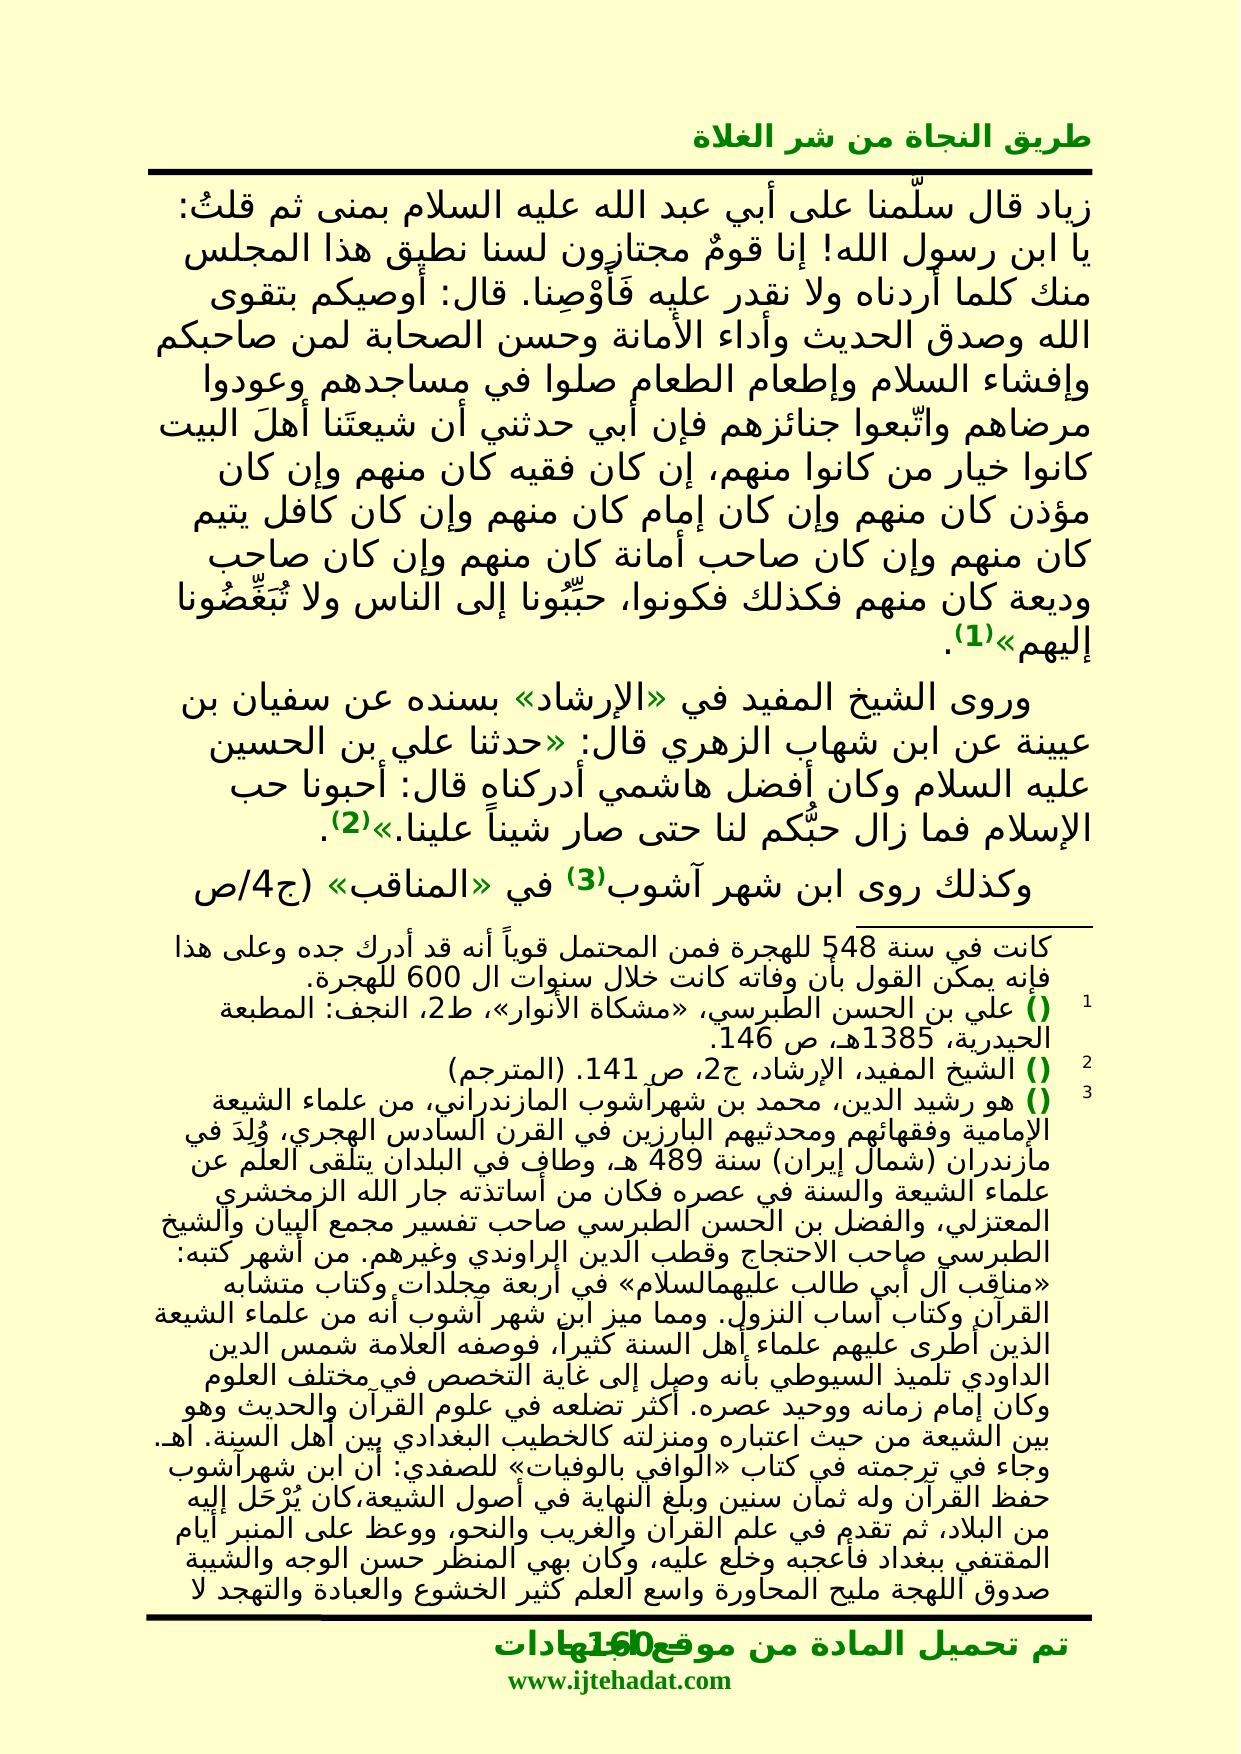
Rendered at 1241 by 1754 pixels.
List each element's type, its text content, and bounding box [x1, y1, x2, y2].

text وروى الشيخ المفيد في «الإرشاد» بسنده عن سفيان بن عيينة عن ابن شهاب الزهري قال: «حدثنا علي بن الحسين عليه السلام وكان أفضل هاشمي أدركناه قال: أحبونا حب الإسلام فما زال حبُّكم لنا حتى صار شيناً علينا.»(). [148, 676, 1092, 850]
text وكذلك روى ابن شهر آشوب() في «المناقب» (ج4/ص 162) نقلاً عن حلية الأولياء «قال يحيى بن سعيد: سمعت علي بن الحسين عليه السلام يقول واجتمع عليه أناس فقالوا له ذلك القول يعني الإمامة فقال: أحبونا حب الإسلام فإنه ما برح بنا حبكم حتى صار علينا عاراً، وفي رواية الزهري: ما زال حبكم لنا حتى صار شيناً علينا.»(). [148, 863, 1092, 907]
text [148, 183, 1092, 663]
